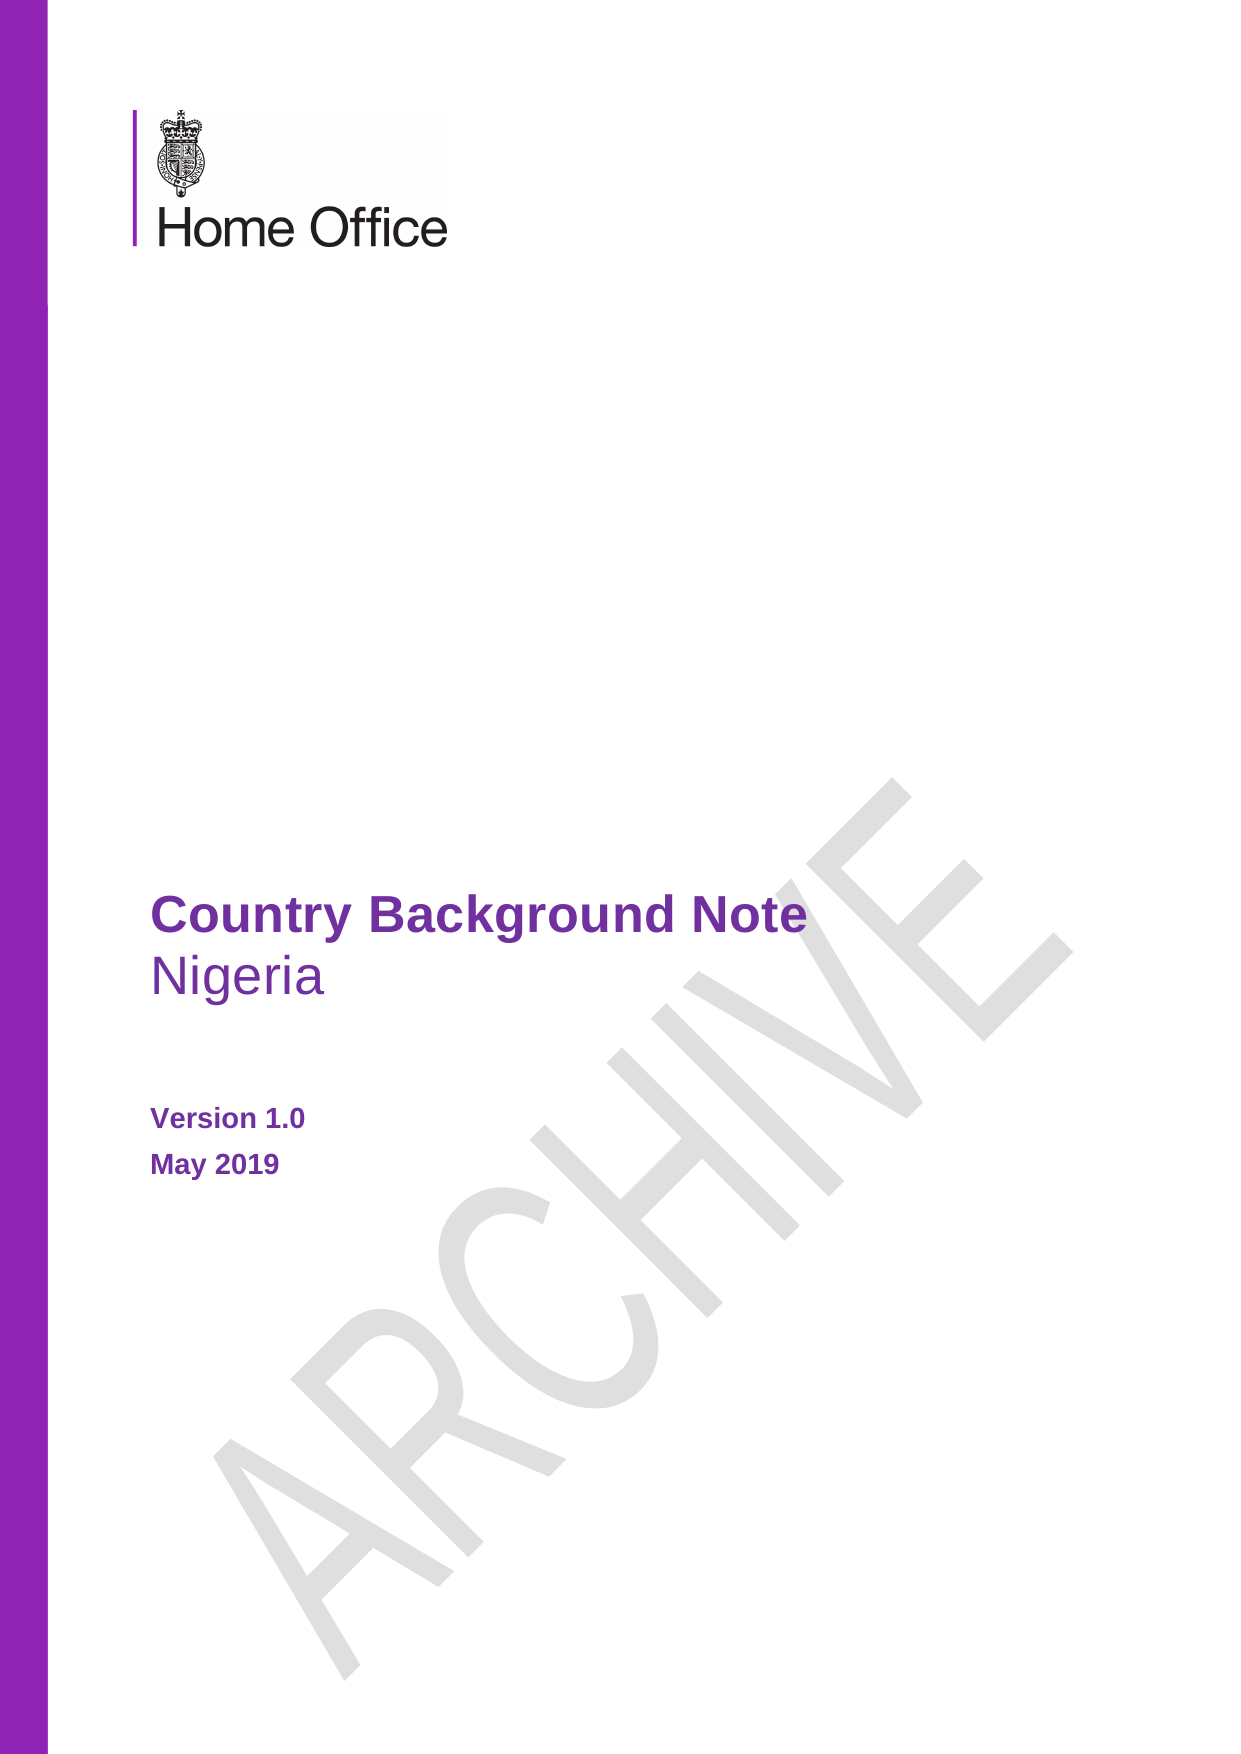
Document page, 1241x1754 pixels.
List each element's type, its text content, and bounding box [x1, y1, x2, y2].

subtitle Version 1.0 [150, 1101, 1090, 1135]
subtitle May 2019 [150, 1147, 1090, 1181]
title Nigeria [150, 944, 1090, 1006]
title Country Background Note [150, 884, 1090, 944]
picture [132, 110, 447, 247]
